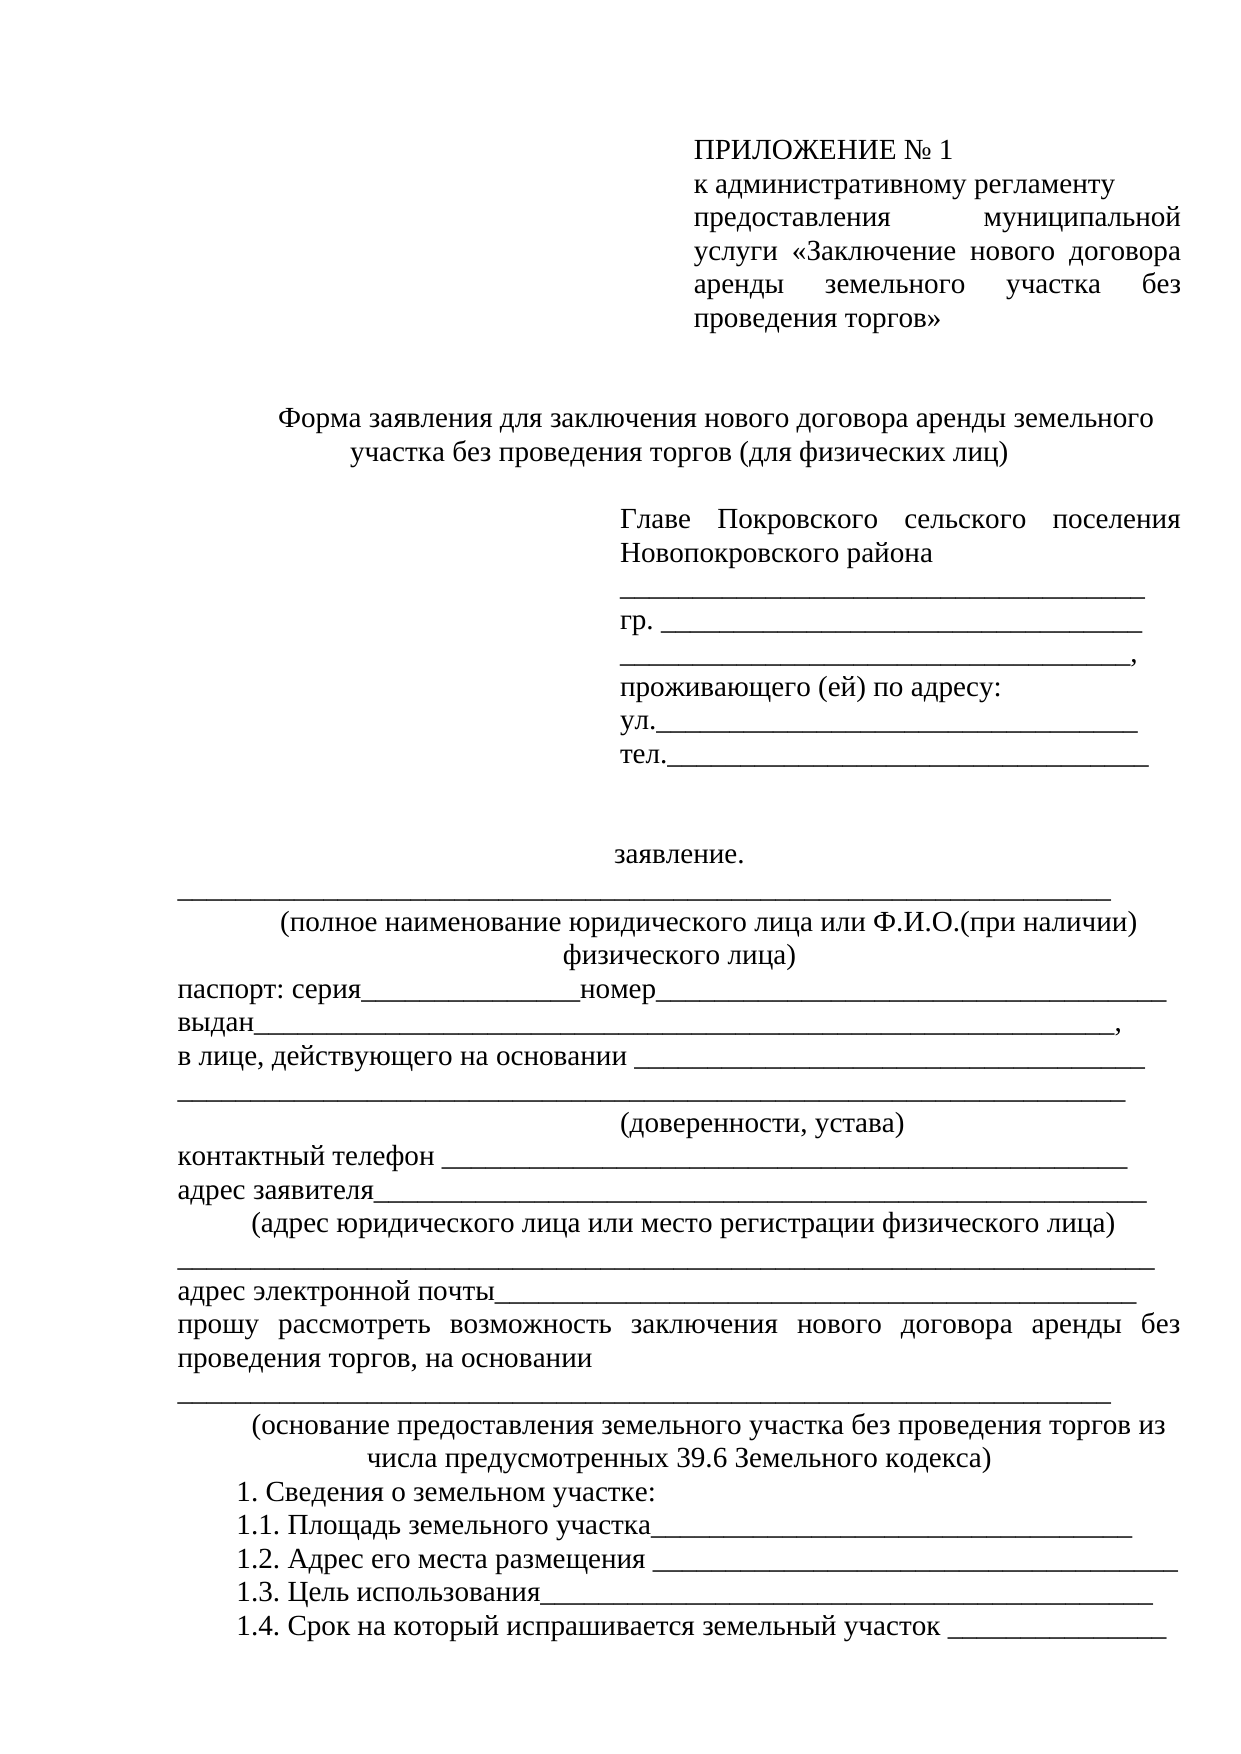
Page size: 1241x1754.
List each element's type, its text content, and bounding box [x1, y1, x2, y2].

text (полное наименование юридического лица или Ф.И.О.(при наличии) физического лица) [177, 904, 1181, 971]
text Форма заявления для заключения нового договора аренды земельного участка без проведения торгов (для физических лиц) [177, 401, 1181, 468]
text выдан___________________________________________________________, [177, 1004, 1181, 1038]
text 1. Сведения о земельном участке: [177, 1474, 1181, 1507]
text ___________________________________________________________________ [177, 1239, 1181, 1273]
text в лице, действующего на основании ___________________________________ [177, 1038, 1181, 1071]
text ________________________________________________________________ [177, 870, 1181, 904]
text адрес заявителя_____________________________________________________ [177, 1172, 1181, 1206]
text ул._________________________________ [605, 702, 1181, 736]
text предоставления муниципальной услуги «Заключение нового договора аренды земельного участка без проведения торгов» [693, 199, 1181, 333]
text (доверенности, устава) [546, 1105, 1181, 1138]
text 1.3. Цель использования__________________________________________ [177, 1574, 1181, 1608]
text _________________________________________________________________ [177, 1071, 1181, 1105]
text 1.2. Адрес его места размещения ____________________________________ [177, 1541, 1181, 1574]
text проживающего (ей) по адресу: [605, 669, 1181, 702]
text ____________________________________ [605, 568, 1181, 602]
text заявление. [177, 837, 1181, 870]
text паспорт: серия_______________номер___________________________________ [177, 971, 1181, 1004]
text 1.1. Площадь земельного участка_________________________________ [177, 1507, 1181, 1541]
text адрес электронной почты____________________________________________ [177, 1273, 1181, 1306]
text к административному регламенту [693, 166, 1181, 199]
text ___________________________________, [605, 635, 1181, 669]
text тел._________________________________ [605, 736, 1181, 769]
text контактный телефон _______________________________________________ [177, 1138, 1181, 1172]
text 1.4. Срок на который испрашивается земельный участок _______________ [177, 1608, 1181, 1642]
text (адрес юридического лица или место регистрации физического лица) [251, 1206, 1181, 1239]
text гр. _________________________________ [605, 602, 1181, 635]
text прошу рассмотреть возможность заключения нового договора аренды без проведения торгов, на основании [177, 1306, 1181, 1373]
text ПРИЛОЖЕНИЕ № 1 [693, 132, 1181, 166]
text (основание предоставления земельного участка без проведения торгов из числа предусмотренных 39.6 Земельного кодекса) [177, 1407, 1181, 1474]
text ________________________________________________________________ [177, 1373, 1181, 1407]
text Главе Покровского сельского поселения Новопокровского района [620, 501, 1181, 568]
